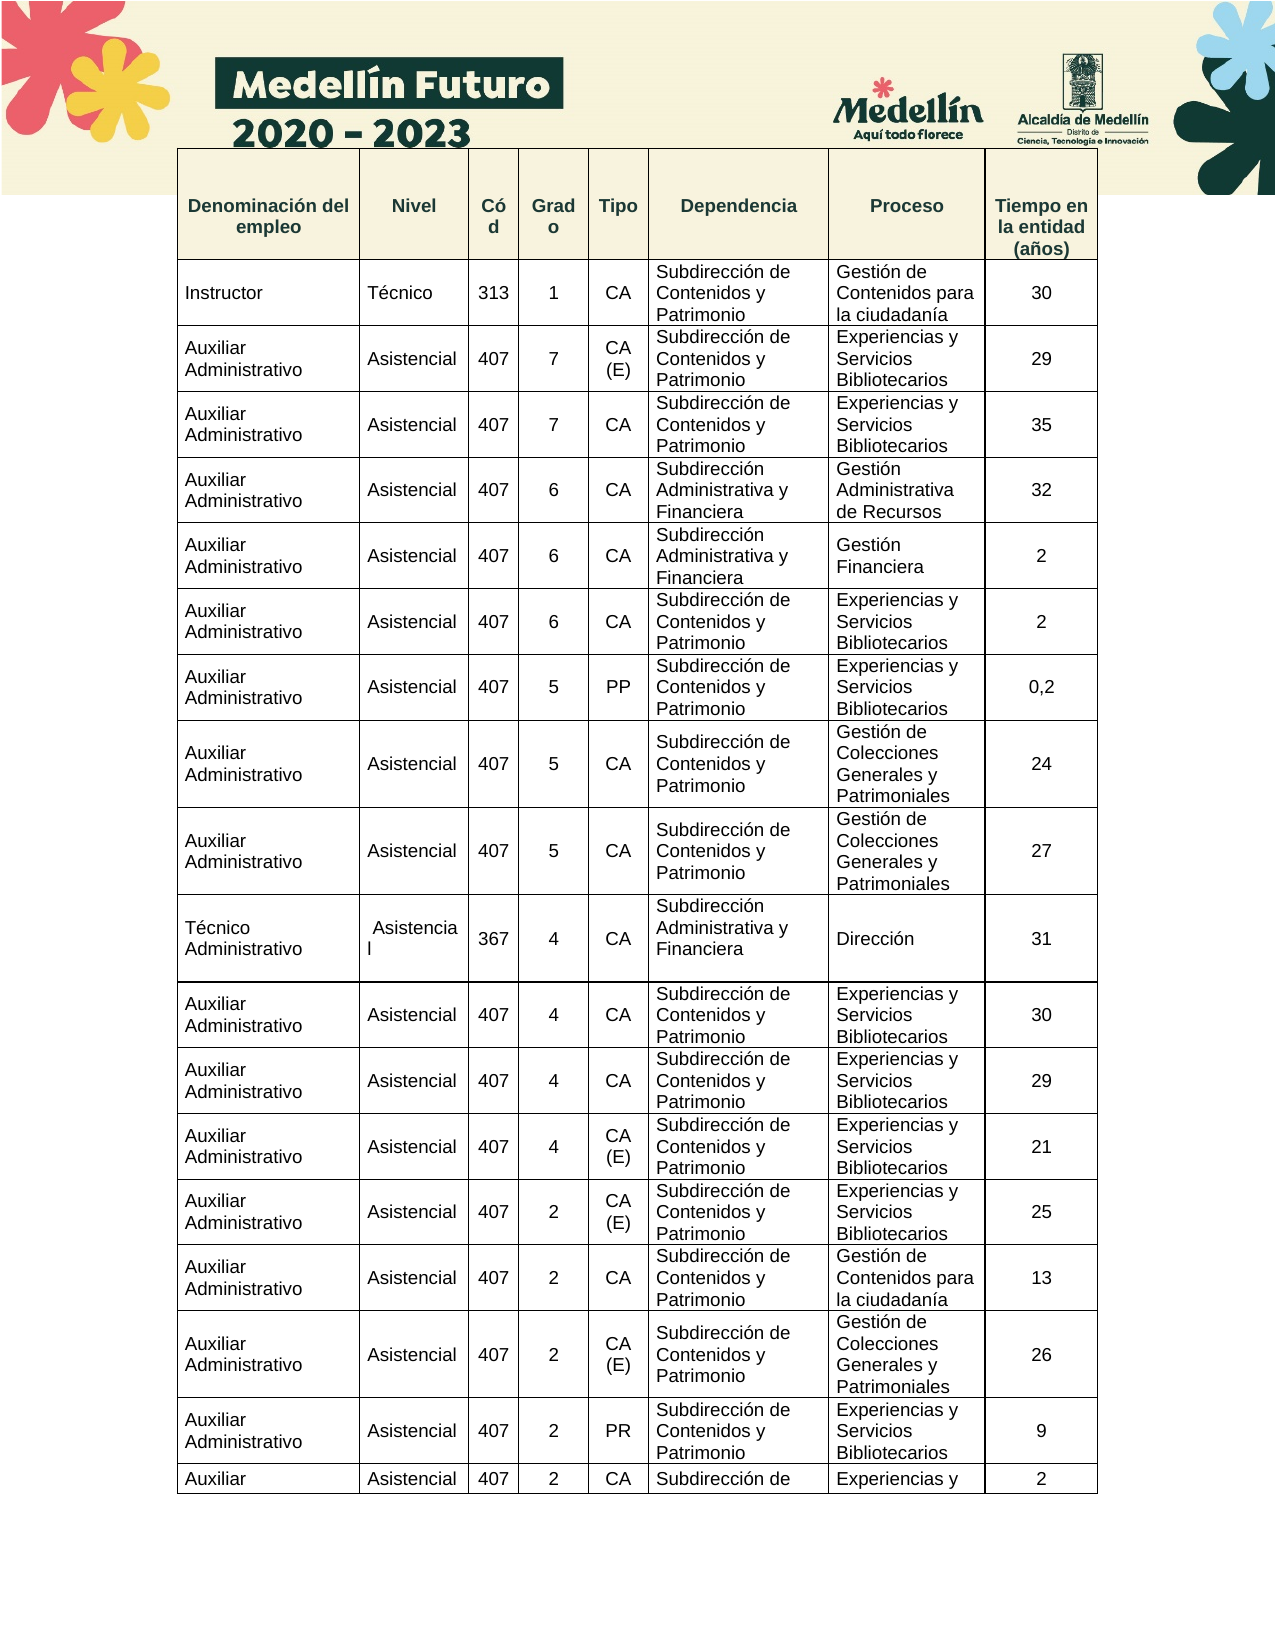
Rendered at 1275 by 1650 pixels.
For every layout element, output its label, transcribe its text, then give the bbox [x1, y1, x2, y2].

table_cell 9 [986, 1398, 1097, 1463]
table_cell Instructor [178, 260, 359, 325]
table_cell Auxiliar Administrativo [178, 458, 359, 522]
table_cell Experiencias y Servicios Bibliotecarios [829, 392, 984, 457]
table_cell Subdirección de Contenidos y Patrimonio [649, 1180, 828, 1244]
table_header Tiempo en la entidad (años) [986, 149, 1097, 259]
table_cell Gestión Financiera [829, 523, 984, 588]
table_cell Subdirección Administrativa y Financiera [649, 523, 828, 588]
table_header Proceso [829, 149, 984, 259]
table_header Nivel [360, 149, 468, 259]
table_cell 27 [986, 808, 1097, 894]
table_cell 407 [469, 523, 518, 588]
table_cell 1 [519, 260, 588, 325]
table_cell CA (E) [589, 1311, 648, 1397]
table_header Grado [519, 149, 588, 259]
table_cell CA [589, 808, 648, 894]
table_cell 4 [519, 895, 588, 981]
table_cell Auxiliar Administrativo [178, 1048, 359, 1113]
table_cell CA [589, 523, 648, 588]
table_cell Subdirección de Contenidos y Patrimonio [649, 1245, 828, 1310]
table_cell Asistencial [360, 1180, 468, 1244]
table_cell 30 [986, 260, 1097, 325]
table_cell Subdirección de Contenidos y Patrimonio [649, 326, 828, 391]
table_cell 407 [469, 1311, 518, 1397]
table_cell Experiencias y Servicios Bibliotecarios [829, 1398, 984, 1463]
table_cell 4 [519, 1114, 588, 1178]
table_cell Gestión de Contenidos para la ciudadanía [829, 260, 984, 325]
table_cell 5 [519, 721, 588, 807]
table_cell Asistencial [360, 458, 468, 522]
table_cell 31 [986, 895, 1097, 981]
table_cell 5 [519, 808, 588, 894]
table_cell CA [589, 458, 648, 522]
table_cell Gestión Administrativa de Recursos [829, 458, 984, 522]
table_cell 35 [986, 392, 1097, 457]
table_cell Auxiliar Administrativo [178, 1311, 359, 1397]
table_cell 25 [986, 1180, 1097, 1244]
table_cell Subdirección Administrativa y Financiera [649, 895, 828, 981]
table_cell Subdirección de Contenidos y Patrimonio [649, 1048, 828, 1113]
table_cell 407 [469, 655, 518, 719]
table_cell Experiencias y Servicios Bibliotecarios [829, 1180, 984, 1244]
table_cell 407 [469, 808, 518, 894]
table_cell CA [589, 1048, 648, 1113]
table_cell CA (E) [589, 1114, 648, 1178]
table_cell 2 [986, 589, 1097, 654]
table_cell 407 [469, 589, 518, 654]
table_cell Auxiliar Administrativo [178, 1245, 359, 1310]
table_cell Gestión de Colecciones Generales y Patrimoniales [829, 1311, 984, 1397]
table_cell 2 [519, 1398, 588, 1463]
table_cell CA [589, 1464, 648, 1493]
table_cell Subdirección de Contenidos y Patrimonio [649, 589, 828, 654]
table_cell Asistencial [360, 655, 468, 719]
table_cell Subdirección de Contenidos y Patrimonio [649, 1464, 828, 1493]
table_cell Auxiliar Administrativo [178, 1180, 359, 1244]
table_cell Asistencial [360, 1311, 468, 1397]
table_cell Asistencial [360, 1464, 468, 1493]
table_cell 2 [986, 523, 1097, 588]
table_cell 29 [986, 1048, 1097, 1113]
table_cell CA [589, 392, 648, 457]
table_cell 367 [469, 895, 518, 981]
table_cell Subdirección de Contenidos y Patrimonio [649, 721, 828, 807]
table_cell 2 [519, 1245, 588, 1310]
table_cell Experiencias y Servicios Bibliotecarios [829, 326, 984, 391]
picture [1, 1, 1275, 195]
table_cell Subdirección de Contenidos y Patrimonio [649, 260, 828, 325]
table_cell Auxiliar Administrativo [178, 721, 359, 807]
table_cell Asistencial [360, 1398, 468, 1463]
table_header Denominación del empleo [178, 149, 359, 259]
table_cell 407 [469, 1398, 518, 1463]
table_header Tipo [589, 149, 648, 259]
table_cell Dirección [829, 895, 984, 981]
table_cell Asistencial [360, 983, 468, 1047]
table_cell Subdirección de Contenidos y Patrimonio [649, 1311, 828, 1397]
table_cell CA [589, 721, 648, 807]
table_cell 407 [469, 458, 518, 522]
table_cell Subdirección de Contenidos y Patrimonio [649, 1398, 828, 1463]
table_cell Subdirección de Contenidos y Patrimonio [649, 392, 828, 457]
table_header Cód [469, 149, 518, 259]
table_cell Asistencial [360, 589, 468, 654]
table_cell 407 [469, 326, 518, 391]
table_cell Experiencias y Servicios Bibliotecarios [829, 1048, 984, 1113]
table_cell 313 [469, 260, 518, 325]
table_cell 13 [986, 1245, 1097, 1310]
table_cell 407 [469, 392, 518, 457]
table_cell 6 [519, 589, 588, 654]
table_cell Subdirección de Contenidos y Patrimonio [649, 983, 828, 1047]
table_cell 7 [519, 392, 588, 457]
table_cell Experiencias y Servicios Bibliotecarios [829, 589, 984, 654]
table_cell Experiencias y Servicios Bibliotecarios [829, 1114, 984, 1178]
table_cell 407 [469, 1048, 518, 1113]
table_cell Auxiliar Administrativo [178, 655, 359, 719]
table_cell 7 [519, 326, 588, 391]
table_cell 21 [986, 1114, 1097, 1178]
table_cell CA (E) [589, 1180, 648, 1244]
table_cell CA [589, 983, 648, 1047]
table_cell Auxiliar Administrativo [178, 589, 359, 654]
table_cell Auxiliar Administrativo [178, 1398, 359, 1463]
table_cell Auxiliar Administrativo [178, 983, 359, 1047]
table_cell CA [589, 260, 648, 325]
table_cell 30 [986, 983, 1097, 1047]
table_cell CA (E) [589, 326, 648, 391]
table_cell Auxiliar Administrativo [178, 326, 359, 391]
table_cell Técnico Administrativo [178, 895, 359, 981]
table_cell CA [589, 1245, 648, 1310]
table_header Dependencia [649, 149, 828, 259]
table_cell 6 [519, 523, 588, 588]
table_cell Gestión de Contenidos para la ciudadanía [829, 1245, 984, 1310]
table_cell Asistencial [360, 1048, 468, 1113]
table_cell 4 [519, 983, 588, 1047]
table_cell 407 [469, 1245, 518, 1310]
table_cell Gestión de Colecciones Generales y Patrimoniales [829, 721, 984, 807]
table_cell Asistencial [360, 895, 468, 981]
table_cell Auxiliar Administrativo [178, 392, 359, 457]
table_cell Auxiliar Administrativo [178, 808, 359, 894]
table_cell 407 [469, 1180, 518, 1244]
table_cell 2 [519, 1180, 588, 1244]
table_cell Asistencial [360, 721, 468, 807]
table_cell CA [589, 895, 648, 981]
table_cell 6 [519, 458, 588, 522]
table_cell 24 [986, 721, 1097, 807]
table_cell Auxiliar Administrativo [178, 1464, 359, 1493]
table_cell Asistencial [360, 326, 468, 391]
table_cell Experiencias y Servicios Bibliotecarios [829, 1464, 984, 1493]
table_cell 29 [986, 326, 1097, 391]
table_cell 5 [519, 655, 588, 719]
table_cell 2 [519, 1311, 588, 1397]
table_cell Asistencial [360, 523, 468, 588]
table_cell Experiencias y Servicios Bibliotecarios [829, 655, 984, 719]
table_cell Subdirección Administrativa y Financiera [649, 458, 828, 522]
table_cell Subdirección de Contenidos y Patrimonio [649, 808, 828, 894]
table_cell 32 [986, 458, 1097, 522]
table_cell Auxiliar Administrativo [178, 523, 359, 588]
table_cell PP [589, 655, 648, 719]
table_cell 407 [469, 721, 518, 807]
table_cell Gestión de Colecciones Generales y Patrimoniales [829, 808, 984, 894]
table_cell Experiencias y Servicios Bibliotecarios [829, 983, 984, 1047]
table_cell 4 [519, 1048, 588, 1113]
table_cell 407 [469, 983, 518, 1047]
table_cell PR [589, 1398, 648, 1463]
table_cell Asistencial [360, 1114, 468, 1178]
table_cell 2 [986, 1464, 1097, 1493]
table_cell Técnico [360, 260, 468, 325]
table_cell Asistencial [360, 808, 468, 894]
table_cell Subdirección de Contenidos y Patrimonio [649, 655, 828, 719]
table_cell 26 [986, 1311, 1097, 1397]
table_cell 407 [469, 1464, 518, 1493]
table_cell Asistencial [360, 1245, 468, 1310]
table_cell Auxiliar Administrativo [178, 1114, 359, 1178]
table_cell 407 [469, 1114, 518, 1178]
table_cell CA [589, 589, 648, 654]
table_cell Asistencial [360, 392, 468, 457]
table_cell 0,2 [986, 655, 1097, 719]
table_cell 2 [519, 1464, 588, 1493]
table_cell Subdirección de Contenidos y Patrimonio [649, 1114, 828, 1178]
